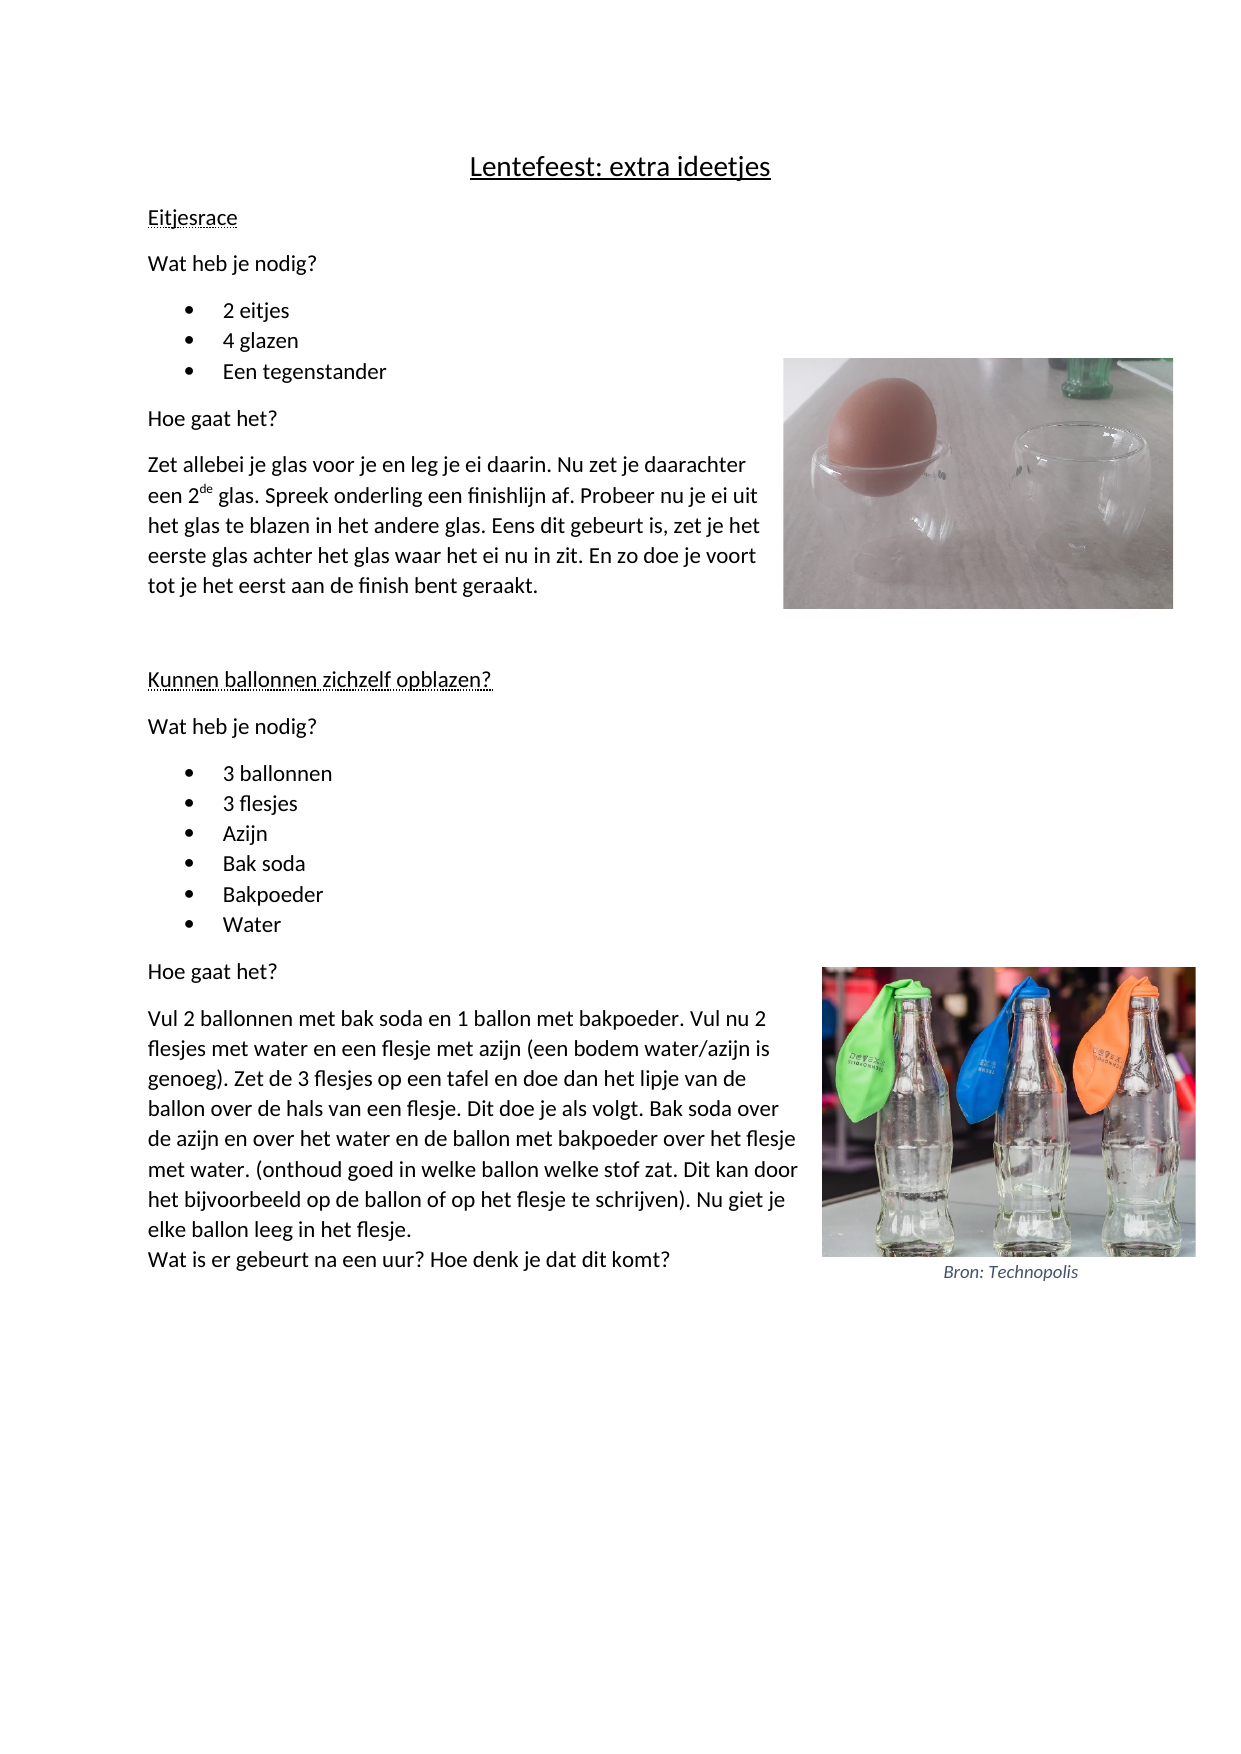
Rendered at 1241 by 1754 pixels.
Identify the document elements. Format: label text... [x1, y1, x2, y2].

text Wat heb je nodig? [148, 712, 1093, 740]
picture [822, 967, 1196, 1257]
text Vul 2 ballonnen met bak soda en 1 ballon met bakpoeder. Vul nu 2 flesjes met water en een flesje met azijn (een bodem water/azijn is genoeg). Zet de 3 flesjes op een tafel en doe dan het lipje van de ballon over de hals van een flesje. Dit doe je als volgt. Bak soda over de azijn en over het water en de ballon met bakpoeder over het flesje met water. (onthoud goed in welke ballon welke stof zat. Dit kan door het bijvoorbeeld op de ballon of op het flesje te schrijven). Nu giet je elke ballon leeg in het flesje. Wat is er gebeurt na een uur? Hoe denk je dat dit komt? [148, 1004, 1093, 1273]
list Water [185, 910, 1093, 938]
list Bak soda [185, 849, 1093, 878]
list Azijn [185, 819, 1093, 847]
list Bakpoeder [185, 880, 1093, 908]
list 2 eitjes [185, 296, 1093, 324]
list 3 ballonnen [185, 759, 1093, 787]
picture [782, 358, 1176, 612]
text Wat heb je nodig? [148, 249, 1093, 278]
text Zet allebei je glas voor je en leg je ei daarin. Nu zet je daarachter een 2de glas. Spreek onderling een finishlijn af. Probeer nu je ei uit het glas te blazen in het andere glas. Eens dit gebeurt is, zet je het eerste glas achter het glas waar het ei nu in zit. En zo doe je voort tot je het eerst aan de finish bent geraakt. [148, 451, 782, 599]
text Lentefeest: extra ideetjes [148, 148, 1093, 183]
text Hoe gaat het? [148, 957, 1093, 985]
list 3 flesjes [185, 789, 1093, 817]
text Kunnen ballonnen zichzelf opblazen? [148, 665, 1093, 693]
list Een tegenstander [185, 357, 1093, 385]
text Eitjesrace [148, 203, 1093, 231]
list 4 glazen [185, 327, 1093, 355]
text Hoe gaat het? [148, 404, 782, 432]
